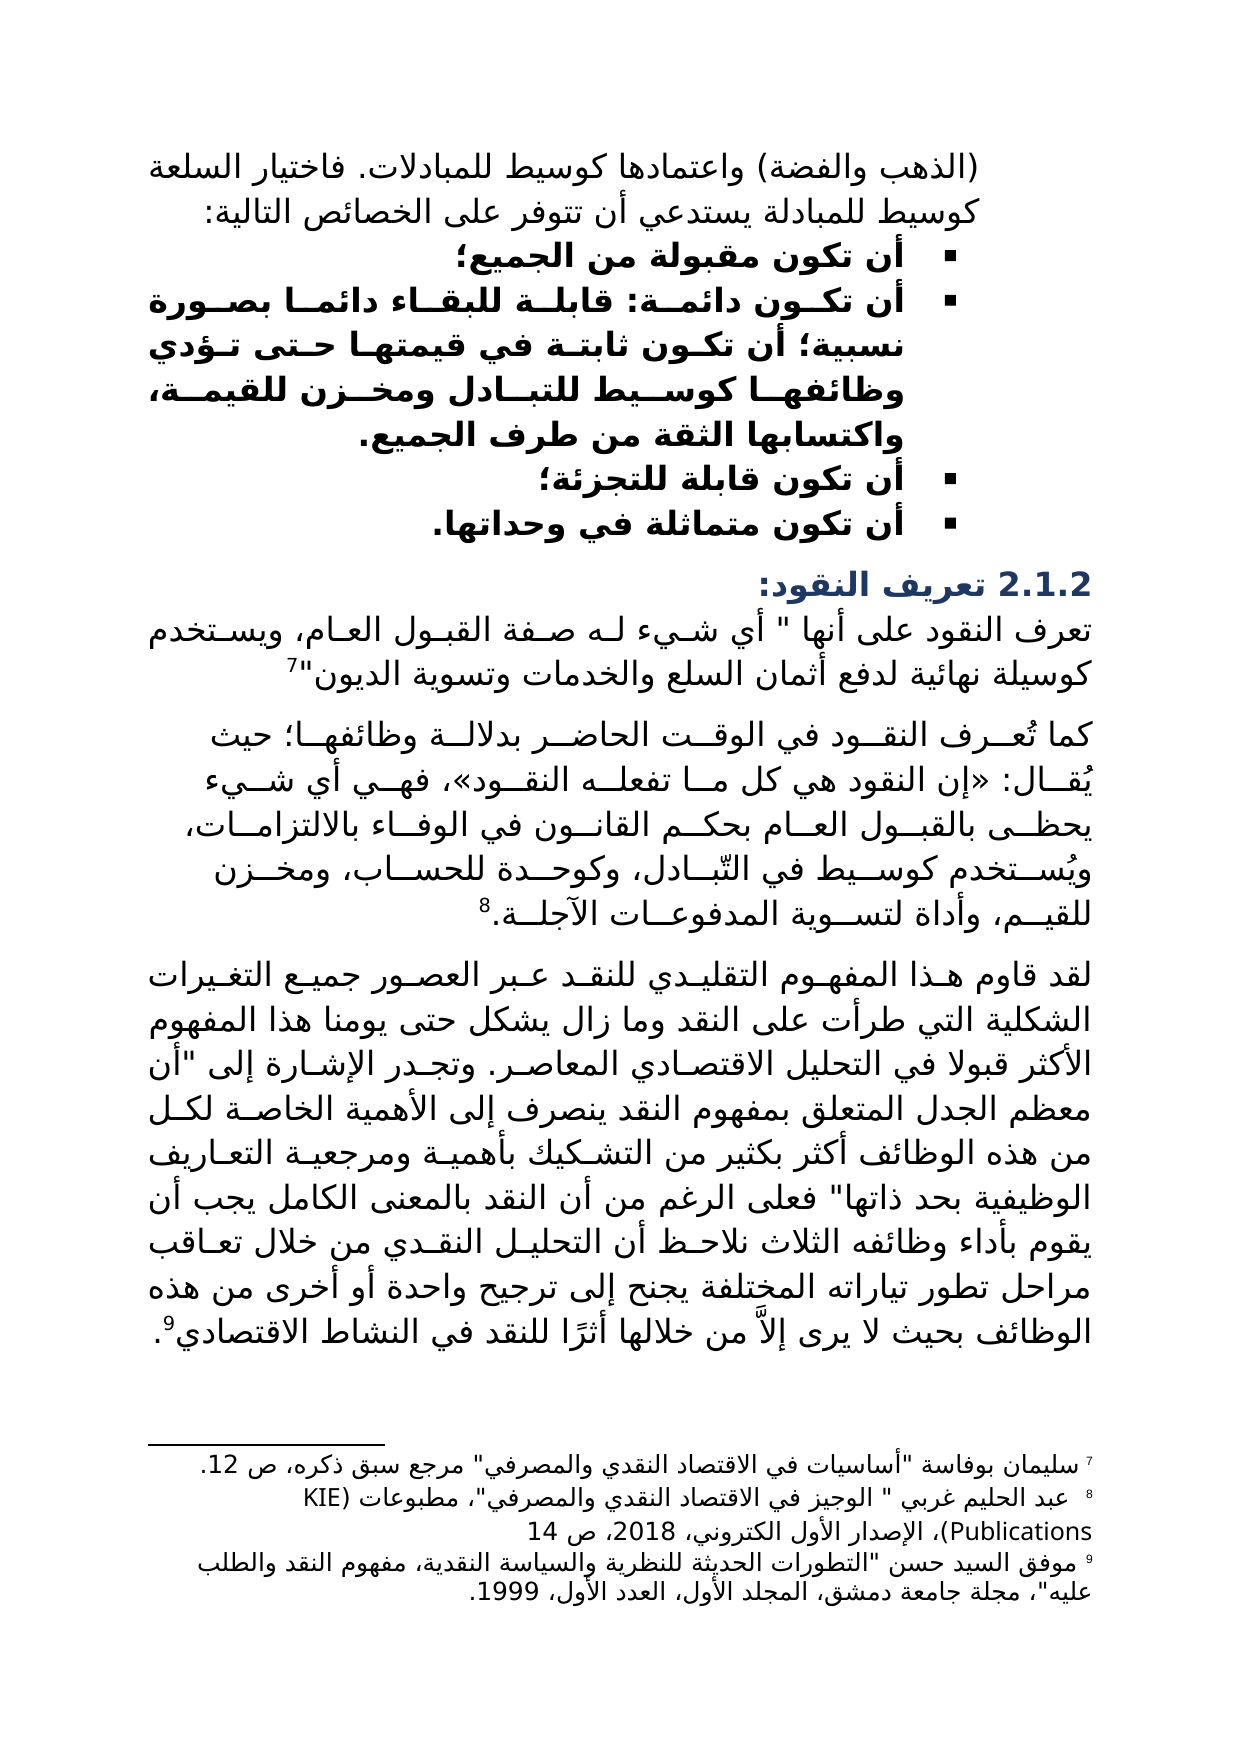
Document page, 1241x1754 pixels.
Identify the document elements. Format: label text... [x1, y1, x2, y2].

text كما تُعــرف النقــود في الوقــت الحاضــر بدلالــة وظائفهــا؛ حيث يُقــال: «إن النقود هي كل مــا تفعلــه النقــود»، فهــي أي شــيء يحظــى بالقبــول العــام بحكــم القانــون في الوفــاء بالالتزامــات، ويُســتخدم كوســيط في التّبــادل، وكوحــدة للحســاب، ومخــزن للقيــم، وأداة لتســوية المدفوعــات الآجلــة. [148, 716, 1093, 933]
subtitle 2.1.2 تعريف النقود: [148, 566, 1093, 604]
list أن تكون دائمة: قابلة للبقاء دائما بصورة نسبية؛ أن تكون ثابتة في قيمتها حتى تؤدي وظائفها كوسيط للتبادل ومخزن للقيمة، واكتسابها الثقة من طرف الجميع. [148, 281, 943, 454]
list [148, 148, 1018, 231]
list أن تكون قابلة للتجزئة؛ [148, 460, 943, 498]
list أن تكون مقبولة من الجميع؛ [148, 237, 943, 276]
text لقد قاوم هذا المفهوم التقليدي للنقد عبر العصور جميع التغيرات الشكلية التي طرأت على النقد وما زال يشكل حتى يومنا هذا المفهوم الأكثر قبولا في التحليل الاقتصادي المعاصر. وتجدر الإشارة إلى "أن معظم الجدل المتعلق بمفهوم النقد ينصرف إلى الأهمية الخاصة لكل من هذه الوظائف أكثر بكثير من التشكيك بأهمية ومرجعية التعاريف الوظيفية بحد ذاتها" فعلى الرغم من أن النقد بالمعنى الكامل يجب أن يقوم بأداء وظائفه الثلاث نلاحظ أن التحليل النقدي من خلال تعاقب مراحل تطور تياراته المختلفة يجنح إلى ترجيح واحدة أو أخرى من هذه الوظائف بحيث لا يرى إلاَّ من خلالها أثرًا للنقد في النشاط الاقتصادي. [148, 956, 1093, 1351]
text تعرف النقود على أنها " أي شيء له صفة القبول العام، ويستخدم كوسيلة نهائية لدفع أثمان السلع والخدمات وتسوية الديون" [148, 610, 1093, 693]
list أن تكون متماثلة في وحداتها. [148, 504, 943, 543]
